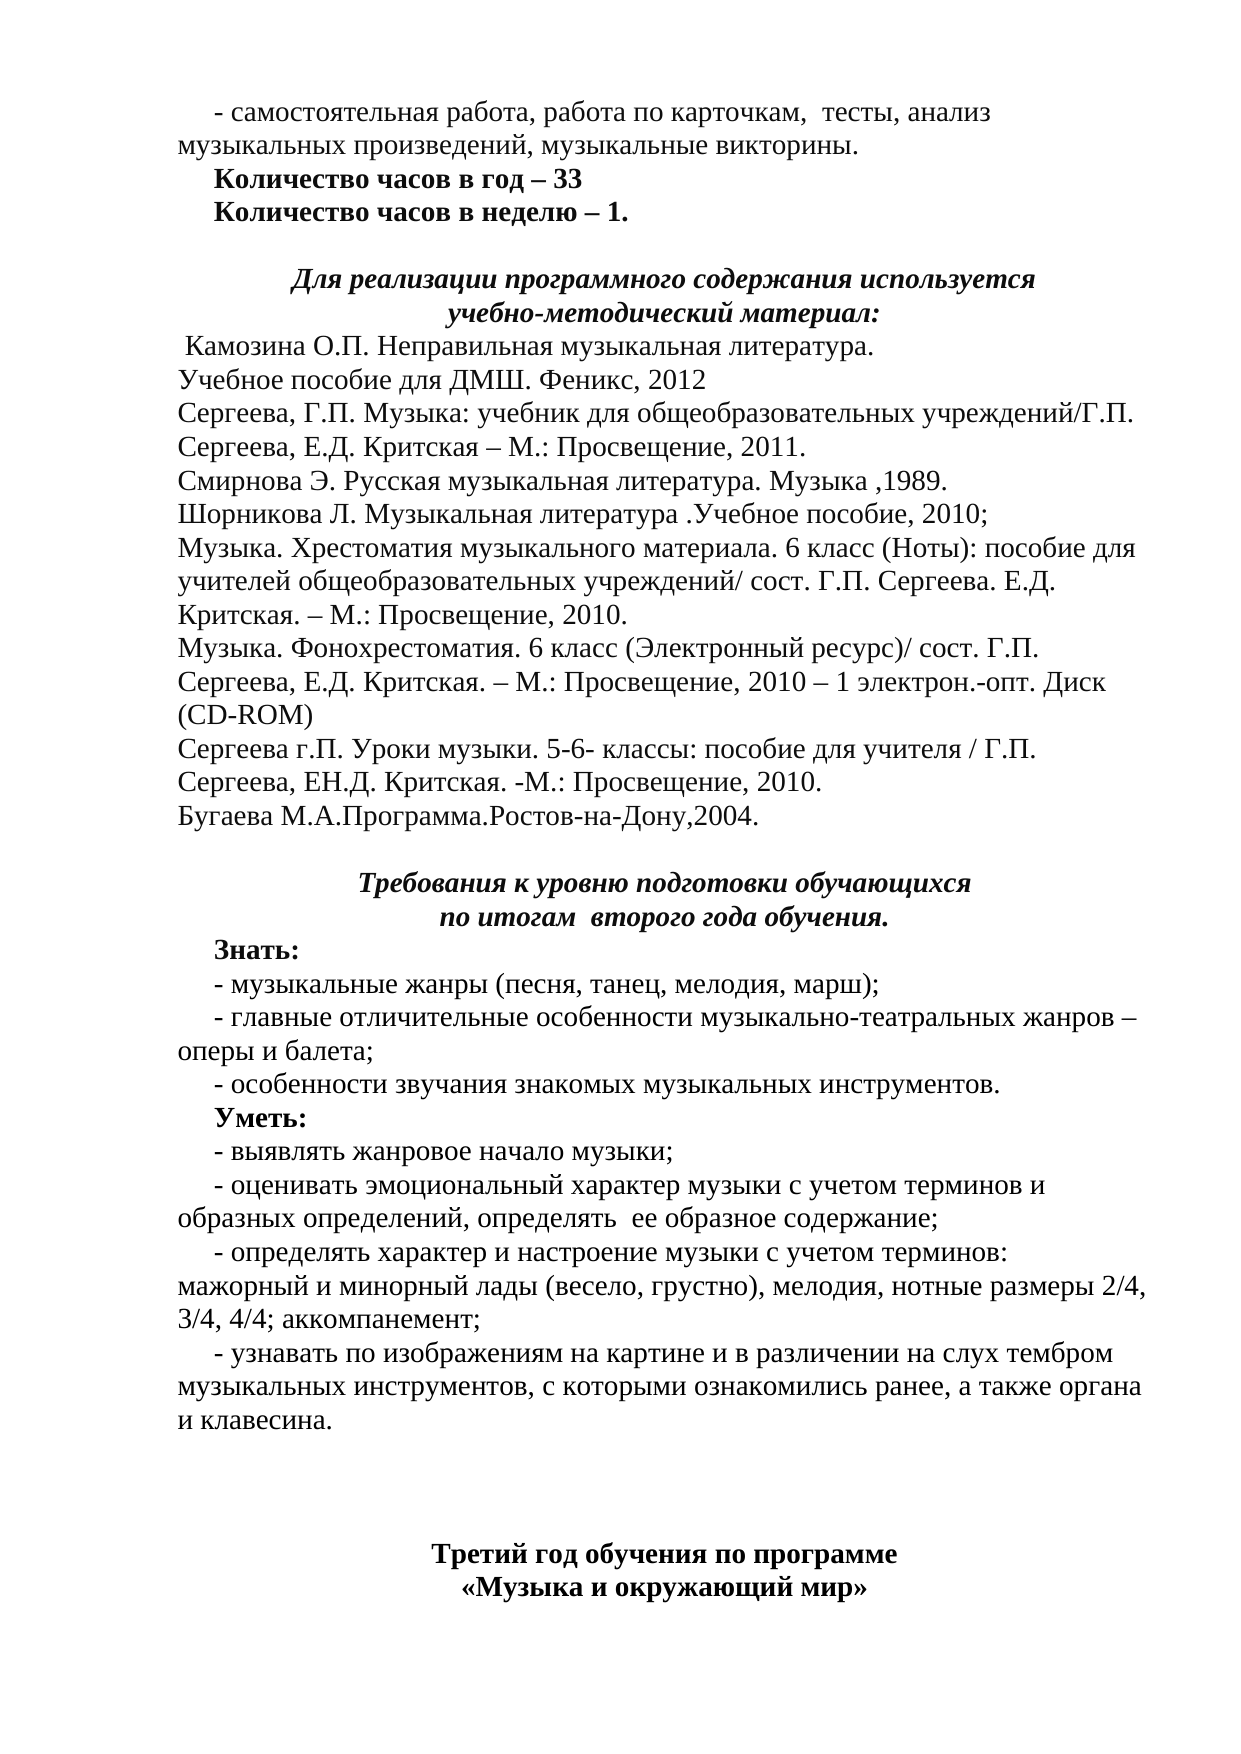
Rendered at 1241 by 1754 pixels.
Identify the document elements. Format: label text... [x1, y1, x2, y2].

text - особенности звучания знакомых музыкальных инструментов. [177, 1066, 1152, 1100]
text Третий год обучения по программе [177, 1536, 1152, 1569]
text - самостоятельная работа, работа по карточкам, тесты, анализ музыкальных произведений, музыкальные викторины. [177, 94, 1152, 161]
text - выявлять жанровое начало музыки; [177, 1133, 1152, 1167]
text Уметь: [177, 1100, 1152, 1133]
text - узнавать по изображениям на картине и в различении на слух тембром музыкальных инструментов, с которыми ознакомились ранее, а также органа и клавесина. [177, 1335, 1152, 1435]
text - оценивать эмоциональный характер музыки с учетом терминов и образных определений, определять ее образное содержание; [177, 1167, 1152, 1234]
text Сергеева г.П. Уроки музыки. 5-6- классы: пособие для учителя / Г.П. Сергеева, ЕН.Д. Критская. -М.: Просвещение, 2010. [177, 731, 1152, 798]
text Бугаева М.А.Программа.Ростов-на-Дону,2004. [177, 798, 1152, 832]
text Смирнова Э. Русская музыкальная литература. Музыка ,1989. [177, 463, 1152, 496]
text - музыкальные жанры (песня, танец, мелодия, марш); [177, 966, 1152, 999]
text учебно-методический материал: [177, 295, 1152, 328]
text Количество часов в год – 33 [177, 161, 1152, 194]
text Учебное пособие для ДМШ. Феникс, 2012 [177, 362, 1152, 396]
text Шорникова Л. Музыкальная литература .Учебное пособие, 2010; [177, 496, 1152, 530]
text «Музыка и окружающий мир» [177, 1569, 1152, 1603]
text - определять характер и настроение музыки с учетом терминов: [177, 1234, 1152, 1268]
text Для реализации программного содержания используется [177, 261, 1152, 295]
text - главные отличительные особенности музыкально-театральных жанров – оперы и балета; [177, 999, 1152, 1066]
text Камозина О.П. Неправильная музыкальная литература. [177, 328, 1152, 362]
text Требования к уровню подготовки обучающихся [177, 865, 1152, 899]
text Музыка. Хрестоматия музыкального материала. 6 класс (Ноты): пособие для учителей общеобразовательных учреждений/ сост. Г.П. Сергеева. Е.Д. Критская. – М.: Просвещение, 2010. [177, 530, 1152, 630]
text Количество часов в неделю – 1. [177, 194, 1152, 228]
text мажорный и минорный лады (весело, грустно), мелодия, нотные размеры 2/4, 3/4, 4/4; аккомпанемент; [177, 1268, 1152, 1335]
text по итогам второго года обучения. [177, 899, 1152, 932]
text Музыка. Фонохрестоматия. 6 класс (Электронный ресурс)/ сост. Г.П. Сергеева, Е.Д. Критская. – М.: Просвещение, 2010 – 1 электрон.-опт. Диск (CD-ROM) [177, 630, 1152, 731]
text Сергеева, Г.П. Музыка: учебник для общеобразовательных учреждений/Г.П. Сергеева, Е.Д. Критская – М.: Просвещение, 2011. [177, 396, 1152, 463]
text Знать: [177, 932, 1152, 966]
